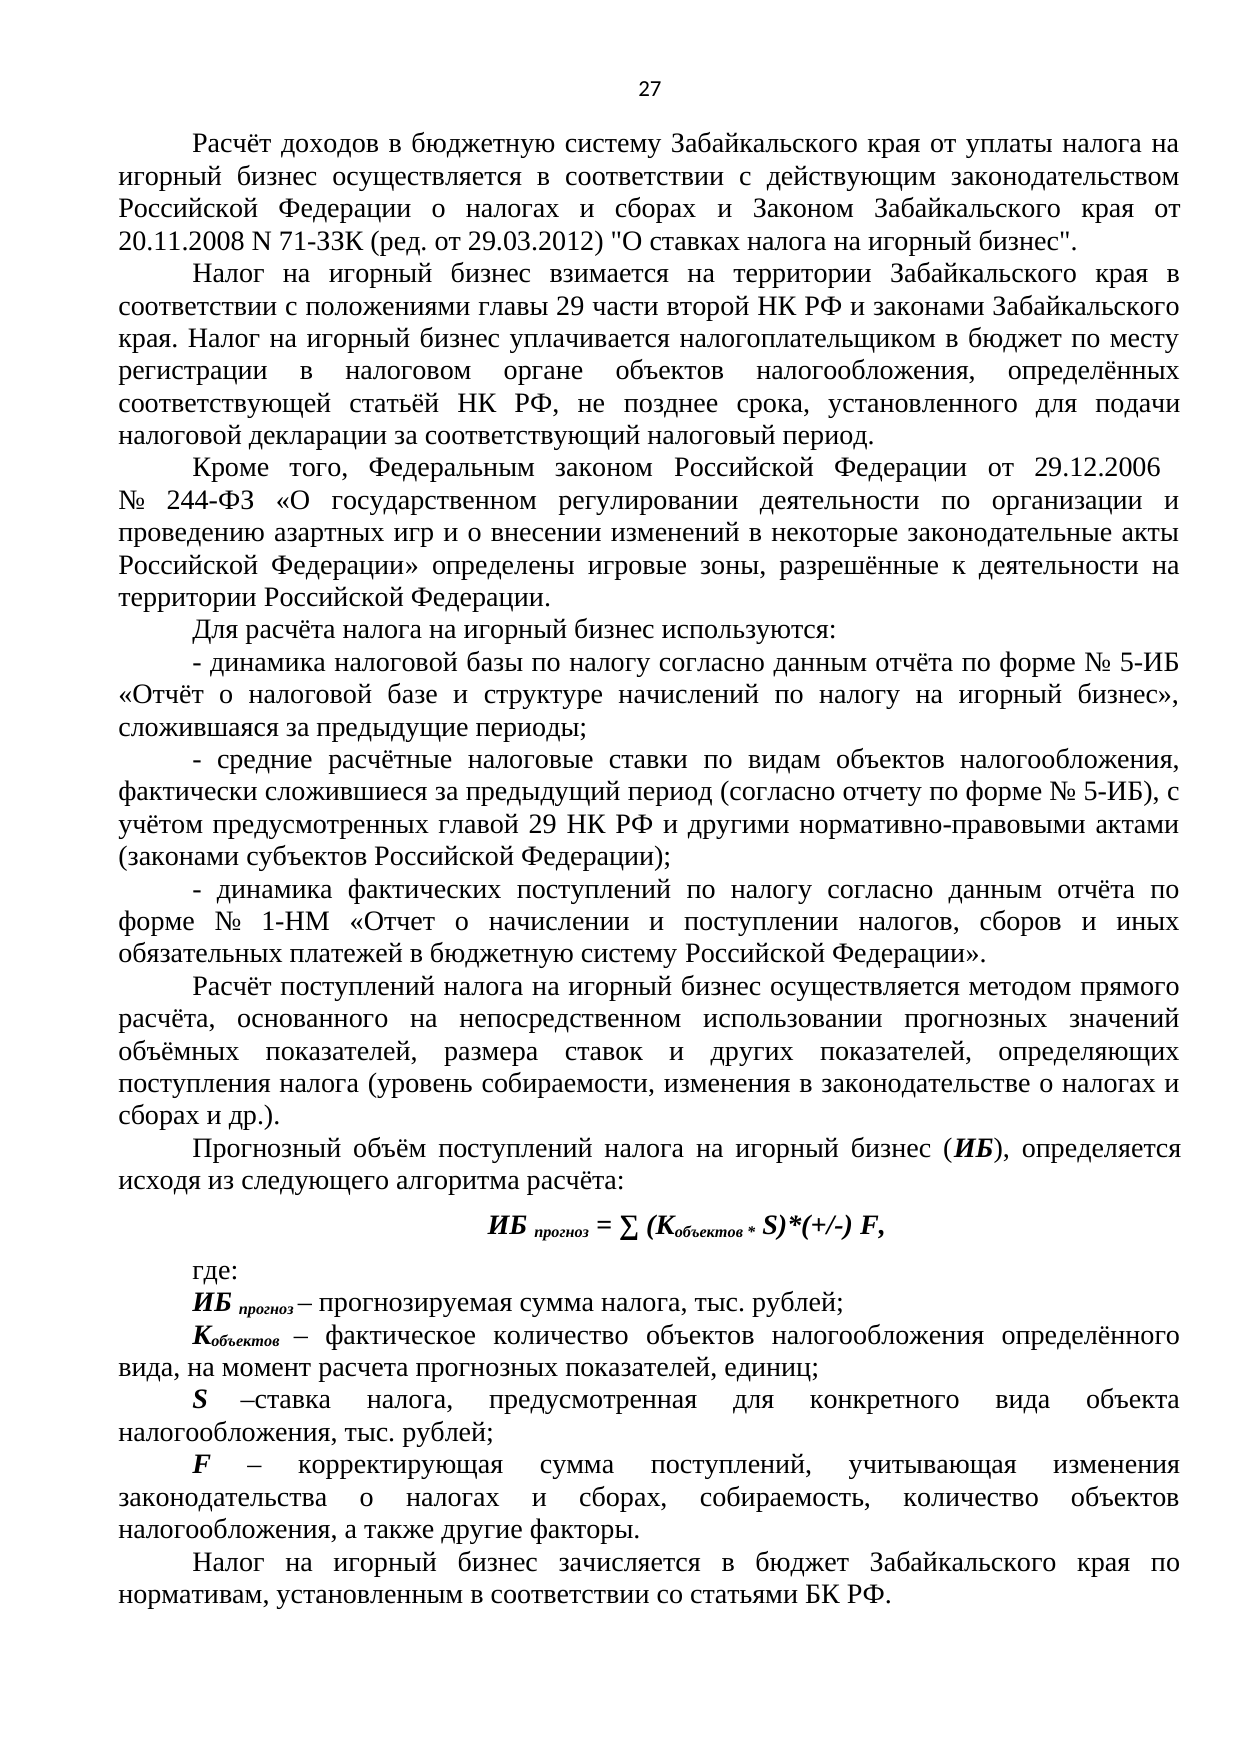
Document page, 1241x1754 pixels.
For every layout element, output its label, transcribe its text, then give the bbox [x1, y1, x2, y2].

text S –ставка налога, предусмотренная для конкретного вида объекта налогообложения, тыс. рублей; [118, 1383, 1181, 1447]
text Кроме того, Федеральным законом Российской Федерации от 29.12.2006 № 244-ФЗ «О государственном регулировании деятельности по организации и проведению азартных игр и о внесении изменений в некоторые законодательные акты Российской Федерации» определены игровые зоны, разрешённые к деятельности на территории Российской Федерации. [118, 451, 1181, 612]
text ИБ прогноз – прогнозируемая сумма налога, тыс. рублей; [118, 1285, 1181, 1318]
text Налог на игорный бизнес взимается на территории Забайкальского края в соответствии с положениями главы 29 части второй НК РФ и законами Забайкальского края. Налог на игорный бизнес уплачивается налогоплательщиком в бюджет по месту регистрации в налоговом органе объектов налогообложения, определённых соответствующей статьёй НК РФ, не позднее срока, установленного для подачи налоговой декларации за соответствующий налоговый период. [118, 256, 1181, 451]
text Расчёт доходов в бюджетную систему Забайкальского края от уплаты налога на игорный бизнес осуществляется в соответствии с действующим законодательством Российской Федерации о налогах и сборах и Законом Забайкальского края от 20.11.2008 N 71-ЗЗК (ред. от 29.03.2012) "О ставках налога на игорный бизнес". [118, 127, 1181, 256]
text Налог на игорный бизнес зачисляется в бюджет Забайкальского края по нормативам, установленным в соответствии со статьями БК РФ. [118, 1544, 1181, 1609]
text F – корректирующая сумма поступлений, учитывающая изменения законодательства о налогах и сборах, собираемость, количество объектов налогообложения, а также другие факторы. [118, 1447, 1181, 1544]
text Прогнозный объём поступлений налога на игорный бизнес (ИБ), определяется исходя из следующего алгоритма расчёта: [118, 1131, 1181, 1196]
text Кобъектов – фактическое количество объектов налогообложения определённого вида, на момент расчета прогнозных показателей, единиц; [118, 1318, 1181, 1383]
text - средние расчётные налоговые ставки по видам объектов налогообложения, фактически сложившиеся за предыдущий период (согласно отчету по форме № 5-ИБ), с учётом предусмотренных главой 29 НК РФ и другими нормативно-правовыми актами (законами субъектов Российской Федерации); [118, 742, 1181, 872]
text ИБ прогноз = ∑ (Кобъектов * S)*(+/-) F, [118, 1208, 1181, 1241]
text где: [118, 1253, 1181, 1285]
text Для расчёта налога на игорный бизнес используются: [118, 612, 1181, 645]
text - динамика фактических поступлений по налогу согласно данным отчёта по форме № 1-НМ «Отчет о начислении и поступлении налогов, сборов и иных обязательных платежей в бюджетную систему Российской Федерации». [118, 872, 1181, 969]
text - динамика налоговой базы по налогу согласно данным отчёта по форме № 5-ИБ «Отчёт о налоговой базе и структуре начислений по налогу на игорный бизнес», сложившаяся за предыдущие периоды; [118, 645, 1181, 742]
text Расчёт поступлений налога на игорный бизнес осуществляется методом прямого расчёта, основанного на непосредственном использовании прогнозных значений объёмных показателей, размера ставок и других показателей, определяющих поступления налога (уровень собираемости, изменения в законодательстве о налогах и сборах и др.). [118, 969, 1181, 1131]
